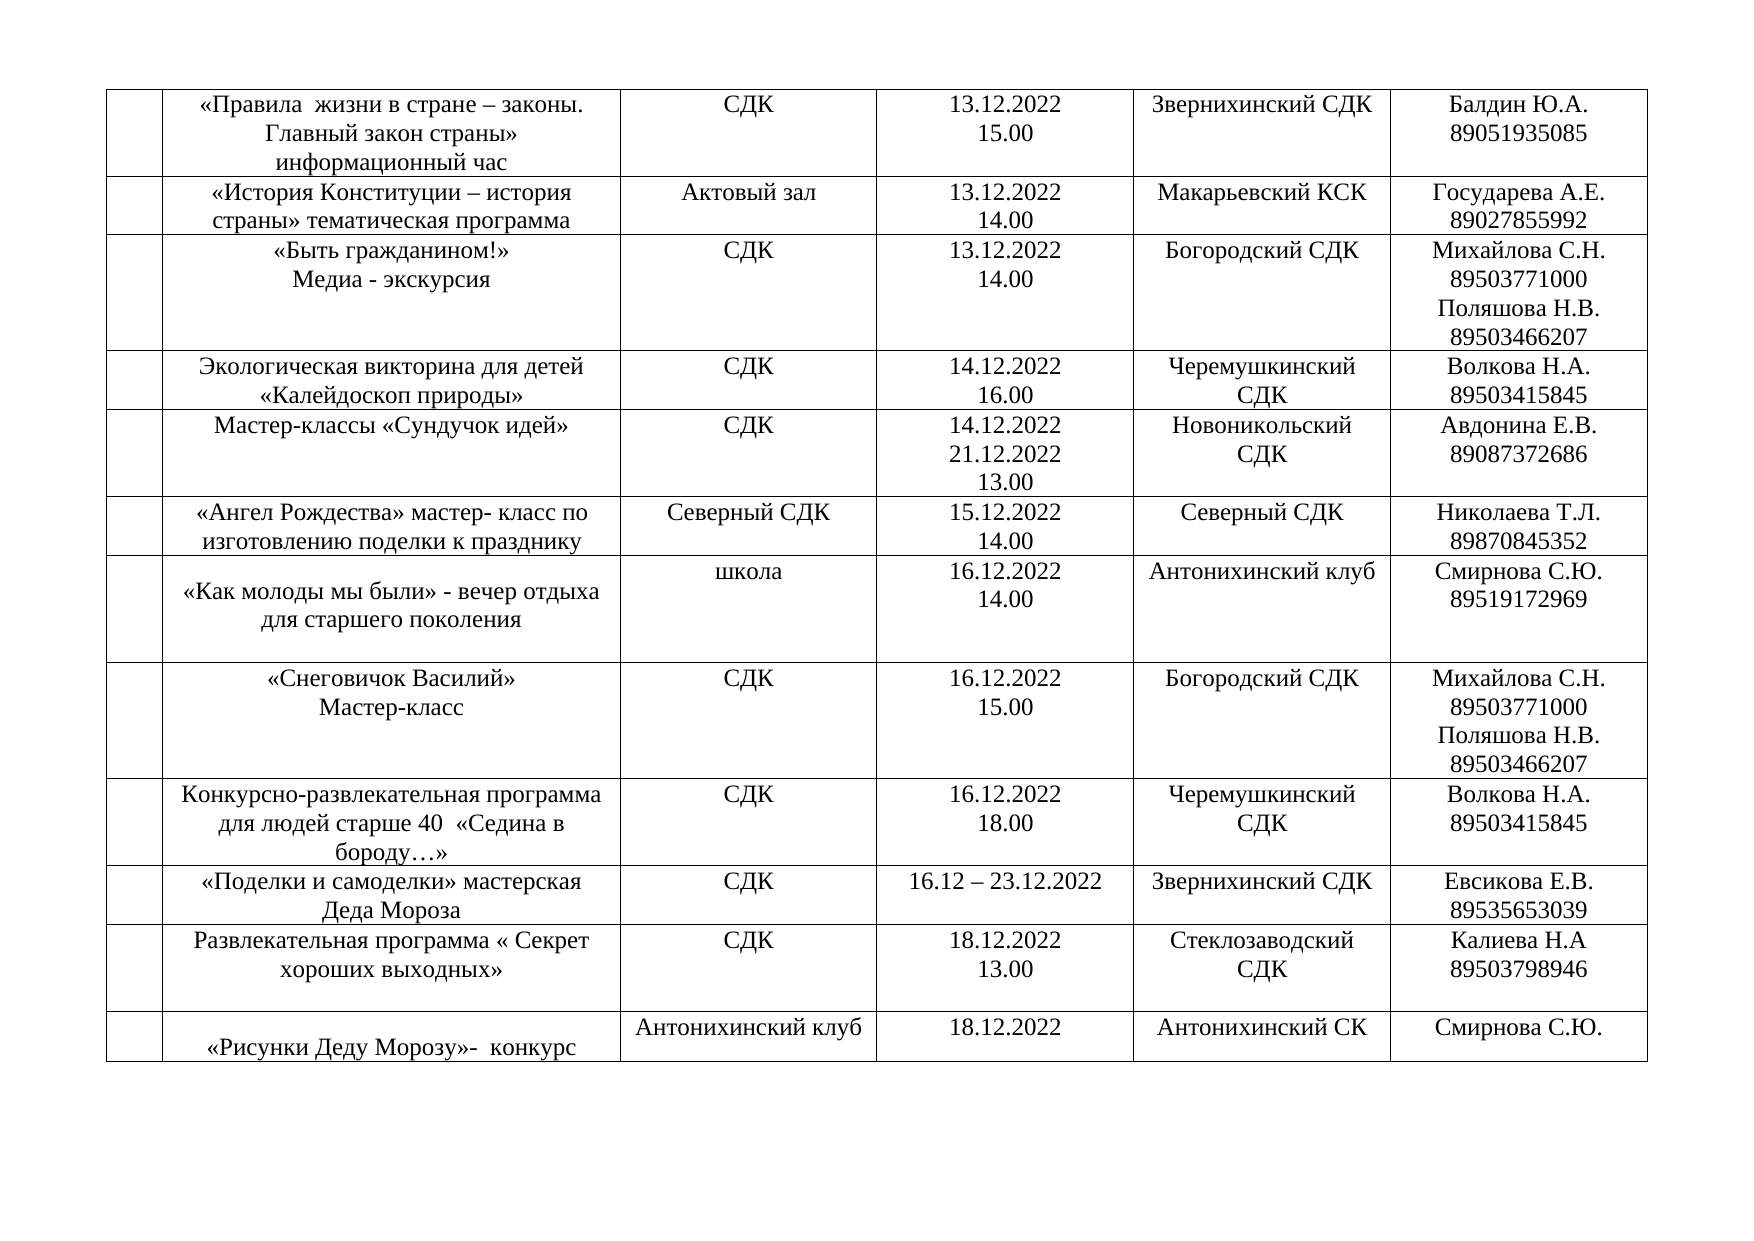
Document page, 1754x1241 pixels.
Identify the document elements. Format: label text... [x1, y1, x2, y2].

table_cell Новоникольский СДК [1134, 410, 1390, 496]
table_cell [107, 235, 162, 350]
table_cell Актовый зал [621, 177, 876, 234]
table_cell Развлекательная программа « Секрет хороших выходных» [163, 925, 620, 1011]
table_cell Евсикова Е.В. 89535653039 [1391, 866, 1647, 924]
table_cell СДК [621, 663, 876, 778]
table_cell Мастер-классы «Сундучок идей» [163, 410, 620, 496]
table_cell СДК [621, 90, 876, 176]
table_cell СДК [621, 925, 876, 1011]
table_cell 18.12.2022 15.00 [877, 1012, 1133, 1061]
table_cell 16.12.2022 18.00 [877, 779, 1133, 865]
table_cell 16.12 – 23.12.2022 [877, 866, 1133, 924]
table_cell Антонихинский СК [1134, 1012, 1390, 1061]
table_cell [107, 1012, 162, 1061]
table_cell Стеклозаводский СДК [1134, 925, 1390, 1011]
table_cell Михайлова С.Н. 89503771000 Поляшова Н.В. 89503466207 [1391, 663, 1647, 778]
table_cell «История Конституции – история страны» тематическая программа [163, 177, 620, 234]
table_cell 15.12.2022 14.00 [877, 497, 1133, 555]
table_cell «Как молоды мы были» - вечер отдыха для старшего поколения [163, 556, 620, 662]
table_cell 13.12.2022 14.00 [877, 177, 1133, 234]
table_cell 13.12.2022 14.00 [877, 235, 1133, 350]
table_cell «Правила жизни в стране – законы. Главный закон страны» информационный час [163, 90, 620, 176]
table_cell Смирнова С.Ю. 89519172969 [1391, 556, 1647, 662]
table_cell [107, 866, 162, 924]
table_cell Экологическая викторина для детей «Калейдоскоп природы» [163, 351, 620, 409]
table_cell Калиева Н.А 89503798946 [1391, 925, 1647, 1011]
table_cell 18.12.2022 13.00 [877, 925, 1133, 1011]
table_cell Богородский СДК [1134, 235, 1390, 350]
table_cell СДК [621, 235, 876, 350]
table_cell СДК [621, 866, 876, 924]
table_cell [1391, 1012, 1647, 1061]
table_cell [107, 351, 162, 409]
table_cell Черемушкинский СДК [1134, 779, 1390, 865]
table_cell 14.12.2022 21.12.2022 13.00 [877, 410, 1133, 496]
table_cell Черемушкинский СДК [1134, 351, 1390, 409]
table_cell Антонихинский клуб [1134, 556, 1390, 662]
table_cell «Ангел Рождества» мастер- класс по изготовлению поделки к празднику [163, 497, 620, 555]
table_cell [107, 177, 162, 234]
table_cell Богородский СДК [1134, 663, 1390, 778]
table_cell [107, 90, 162, 176]
table_cell «Быть гражданином!» Медиа - экскурсия [163, 235, 620, 350]
table_cell [107, 925, 162, 1011]
table_cell 16.12.2022 15.00 [877, 663, 1133, 778]
table_cell 14.12.2022 16.00 [877, 351, 1133, 409]
table_cell [107, 497, 162, 555]
table_cell [107, 663, 162, 778]
table_cell «Поделки и самоделки» мастерская Деда Мороза [163, 866, 620, 924]
table_cell Макарьевский КСК [1134, 177, 1390, 234]
table_cell СДК [621, 351, 876, 409]
table_cell Антонихинский клуб [621, 1012, 876, 1061]
table_cell Северный СДК [621, 497, 876, 555]
table_cell Северный СДК [1134, 497, 1390, 555]
table_cell Государева А.Е. 89027855992 [1391, 177, 1647, 234]
table_cell СДК [621, 779, 876, 865]
table_cell [107, 556, 162, 662]
table_cell 13.12.2022 15.00 [877, 90, 1133, 176]
table_cell [107, 779, 162, 865]
table_cell «Снеговичок Василий» Мастер-класс [163, 663, 620, 778]
table_cell [107, 410, 162, 496]
table_cell Авдонина Е.В. 89087372686 [1391, 410, 1647, 496]
table_cell Звернихинский СДК [1134, 90, 1390, 176]
table_cell 16.12.2022 14.00 [877, 556, 1133, 662]
table_cell Балдин Ю.А. 89051935085 [1391, 90, 1647, 176]
table_cell Михайлова С.Н. 89503771000 Поляшова Н.В. 89503466207 [1391, 235, 1647, 350]
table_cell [163, 1012, 620, 1061]
table_cell школа [621, 556, 876, 662]
table_cell Волкова Н.А. 89503415845 [1391, 351, 1647, 409]
table_cell Конкурсно-развлекательная программа для людей старше 40 «Седина в бороду…» [163, 779, 620, 865]
table_cell Волкова Н.А. 89503415845 [1391, 779, 1647, 865]
table_cell Николаева Т.Л. 89870845352 [1391, 497, 1647, 555]
table_cell СДК [621, 410, 876, 496]
table_cell Звернихинский СДК [1134, 866, 1390, 924]
